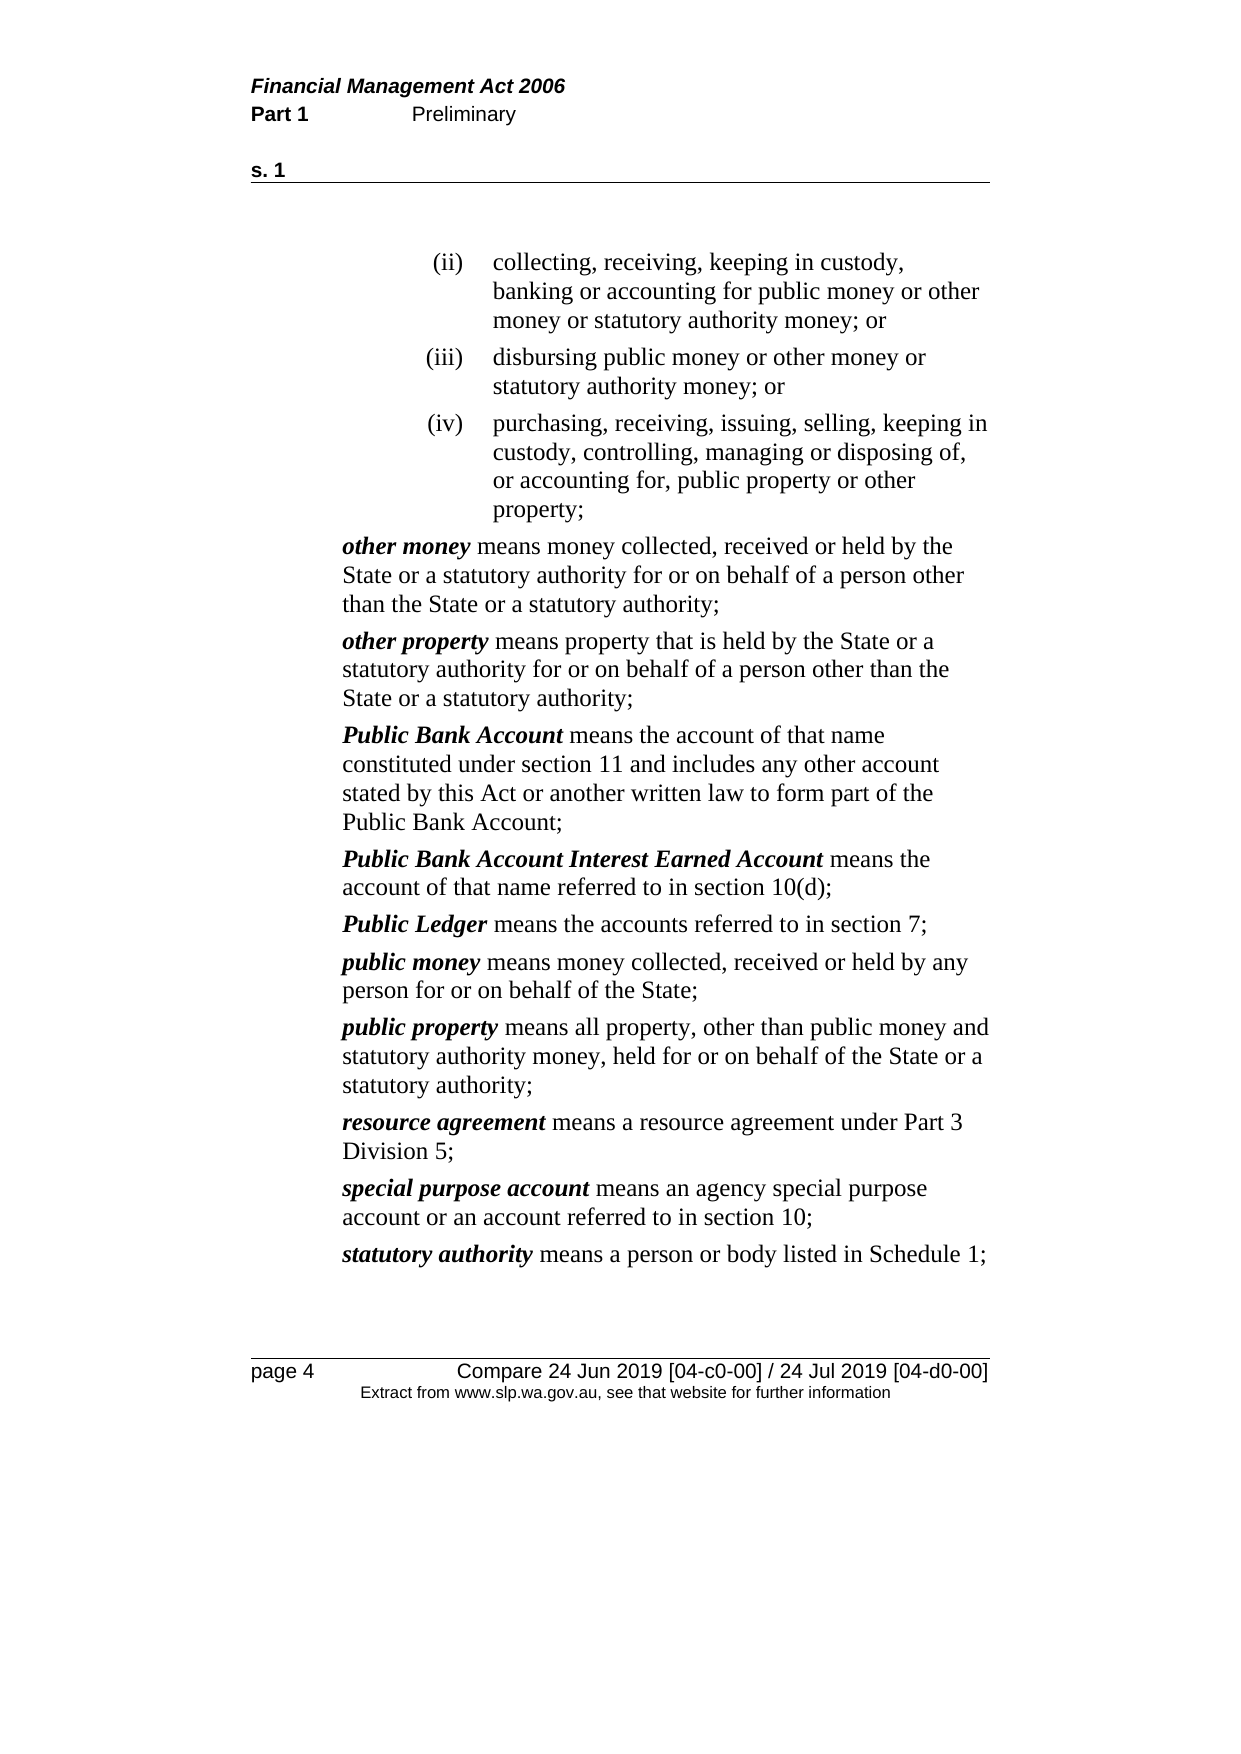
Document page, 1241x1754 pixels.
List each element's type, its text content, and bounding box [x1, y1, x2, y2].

text (iii) disbursing public money or other money or statutory authority money; or [251, 342, 990, 399]
text public money means money collected, received or held by any person for or on behalf of the State; [251, 947, 990, 1004]
text resource agreement means a resource agreement under Part 3 Division 5; [251, 1107, 990, 1164]
text public property means all property, other than public money and statutory authority money, held for or on behalf of the State or a statutory authority; [251, 1012, 990, 1099]
text statutory authority means a person or body listed in Schedule 1; [251, 1239, 990, 1267]
text special purpose account means an agency special purpose account or an account referred to in section 10; [251, 1173, 990, 1230]
text Public Ledger means the accounts referred to in section 7; [251, 909, 990, 938]
text (ii) collecting, receiving, keeping in custody, banking or accounting for public money or other money or statutory authority money; or [251, 247, 990, 334]
text (iv) purchasing, receiving, issuing, selling, keeping in custody, controlling, managing or disposing of, or accounting for, public property or other property; [251, 408, 990, 523]
text Public Bank Account means the account of that name constituted under section 11 and includes any other account stated by this Act or another written law to form part of the Public Bank Account; [251, 720, 990, 835]
text other property means property that is held by the State or a statutory authority for or on behalf of a person other than the State or a statutory authority; [251, 626, 990, 712]
text other money means money collected, received or held by the State or a statutory authority for or on behalf of a person other than the State or a statutory authority; [251, 531, 990, 617]
text Public Bank Account Interest Earned Account means the account of that name referred to in section 10(d); [251, 844, 990, 901]
